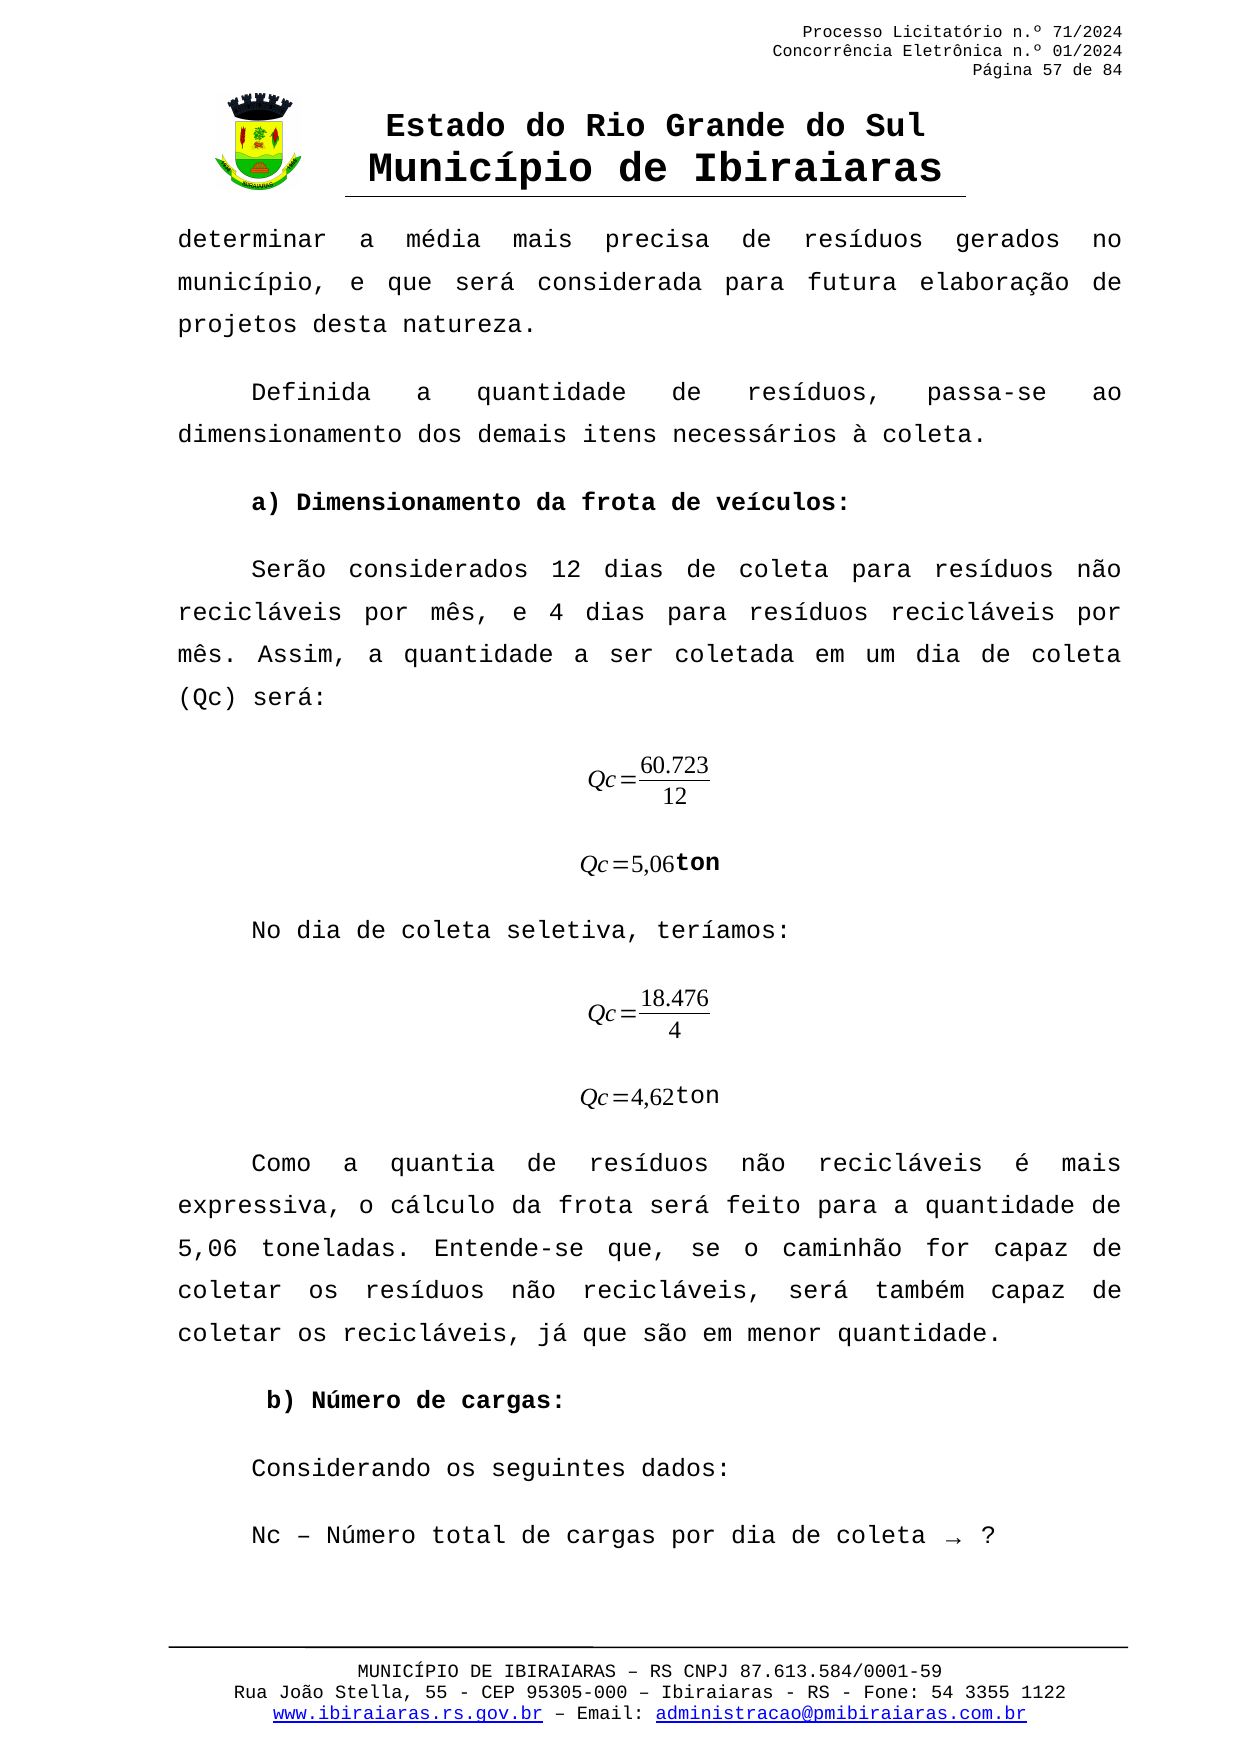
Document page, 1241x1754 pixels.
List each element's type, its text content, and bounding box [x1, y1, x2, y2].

text No dia de coleta seletiva, teríamos: [177, 917, 1122, 946]
text Como a quantia de resíduos não recicláveis é mais expressiva, o cálculo da frota será feito para a quantidade de 5,06 toneladas. Entende-se que, se o caminhão for capaz de coletar os resíduos não recicláveis, será também capaz de coletar os recicláveis, já que são em menor quantidade. [177, 1151, 1122, 1349]
text Definida a quantidade de resíduos, passa-se ao dimensionamento dos demais itens necessários à coleta. [177, 379, 1122, 450]
text Nc – Número total de cargas por dia de coleta ? [177, 1523, 1122, 1551]
picture [215, 93, 302, 190]
text b) Número de cargas: [177, 1388, 1122, 1416]
text ton [177, 1083, 1122, 1111]
text Serão considerados 12 dias de coleta para resíduos não recicláveis por mês, e 4 dias para resíduos recicláveis por mês. Assim, a quantidade a ser coletada em um dia de coleta (Qc) será: [177, 557, 1122, 713]
text Considerando os seguintes dados: [177, 1456, 1122, 1484]
text a) Dimensionamento da frota de veículos: [177, 489, 1122, 518]
text ton [177, 850, 1122, 878]
